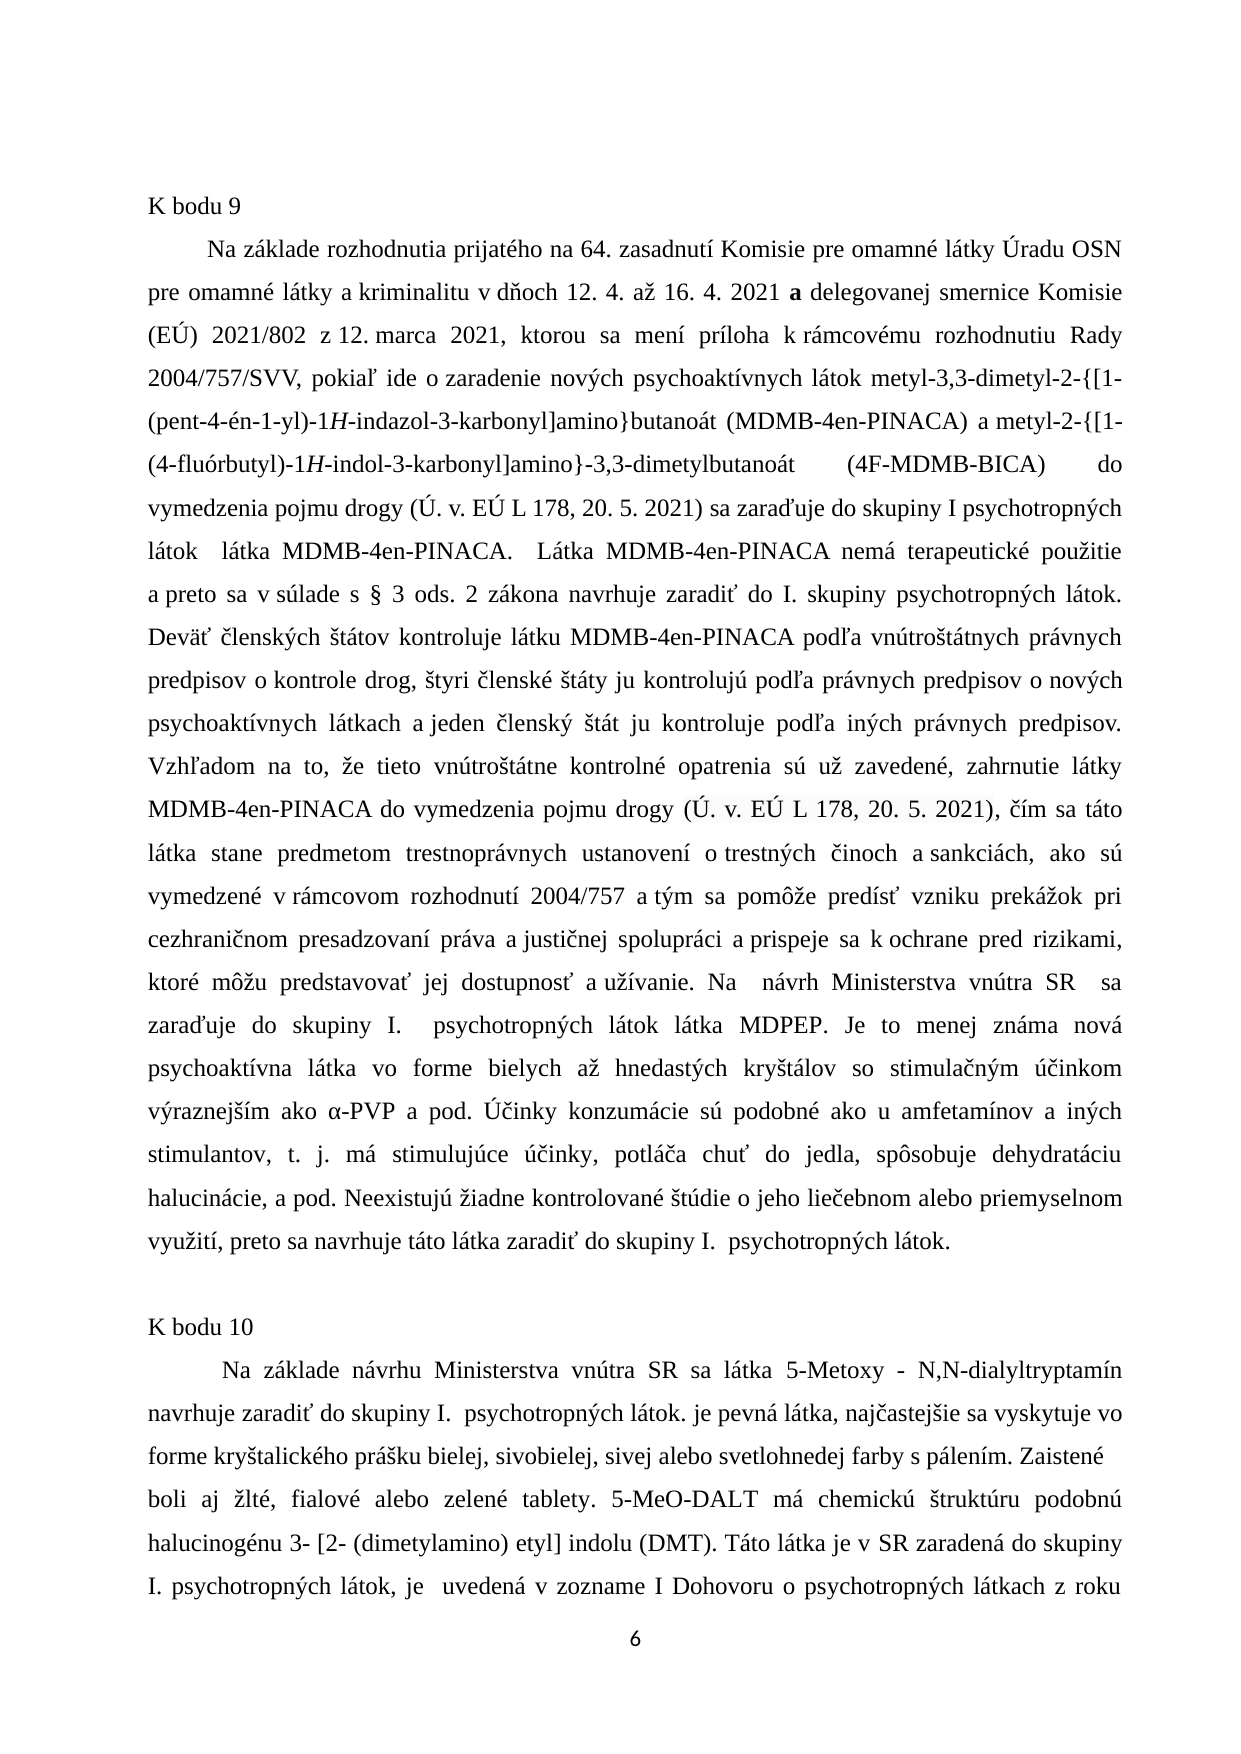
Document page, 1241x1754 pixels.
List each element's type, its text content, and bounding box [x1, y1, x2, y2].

table_header Na základe rozhodnutia prijatého na 64. zasadnutí Komisie pre omamné látky Úradu OSN pre omamné látky a kriminalitu v dňoch 12. 4. až 16. 4. 2021 a delegovanej smernice Komisie (EÚ) 2021/802 z 12. marca 2021, ktorou sa mení príloha k rámcovému rozhodnutiu Rady 2004/757/SVV, pokiaľ ide o zaradenie nových psychoaktívnych látok metyl-3,3-dimetyl-2-{[1-(pent-4-én-1-yl)-1H-indazol-3-karbonyl]amino}butanoát (MDMB-4en-PINACA) a metyl-2-{[1-(4-fluórbutyl)-1H-indol-3-karbonyl]amino}-3,3-dimetylbutanoát (4F-MDMB-BICA) do vymedzenia pojmu drogy (Ú. v. EÚ L 178, 20. 5. 2021) sa zaraďuje do skupiny I psychotropných látok látka MDMB-4en-PINACA. Látka MDMB-4en-PINACA nemá terapeutické použitie a preto sa v súlade s § 3 ods. 2 zákona navrhuje zaradiť do I. skupiny psychotropných látok. Deväť členských štátov kontroluje látku MDMB-4en-PINACA podľa vnútroštátnych právnych predpisov o kontrole drog, štyri členské štáty ju kontrolujú podľa právnych predpisov o nových psychoaktívnych látkach a jeden členský štát ju kontroluje podľa iných právnych predpisov. Vzhľadom na to, že tieto vnútroštátne kontrolné opatrenia sú už zavedené, zahrnutie látky MDMB-4en-PINACA do vymedzenia pojmu drogy (Ú. v. EÚ L 178, 20. 5. 2021), čím sa táto látka stane predmetom trestnoprávnych ustanovení o trestných činoch a sankciách, ako sú vymedzené v rámcovom rozhodnutí 2004/757 a tým sa pomôže predísť vzniku prekážok pri cezhraničnom presadzovaní práva a justičnej spolupráci a prispeje sa k ochrane pred rizikami, ktoré môžu predstavovať jej dostupnosť a užívanie. Na návrh Ministerstva vnútra SR sa zaraďuje do skupiny I. psychotropných látok látka MDPEP. Je to menej známa nová psychoaktívna látka vo forme bielych až hnedastých kryštálov so stimulačným účinkom výraznejším ako α-PVP a pod. Účinky konzumácie sú podobné ako u amfetamínov a iných stimulantov, t. j. má stimulujúce účinky, potláča chuť do jedla, spôsobuje dehydratáciu halucinácie, a pod. Neexistujú žiadne kontrolované štúdie o jeho liečebnom alebo priemyselnom využití, preto sa navrhuje táto látka zaradiť do skupiny I. psychotropných látok. [148, 234, 1123, 1312]
title K bodu 10 [148, 1312, 1123, 1341]
text Na základe návrhu Ministerstva vnútra SR sa látka 5-Metoxy - N,N-dialyltryptamín navrhuje zaradiť do skupiny I. psychotropných látok. je pevná látka, najčastejšie sa vyskytuje vo forme kryštalického prášku bielej, sivobielej, sivej alebo svetlohnedej farby s pálením. Zaistené [148, 1355, 1123, 1470]
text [148, 1484, 1123, 1599]
title K bodu 9 [148, 191, 1123, 219]
